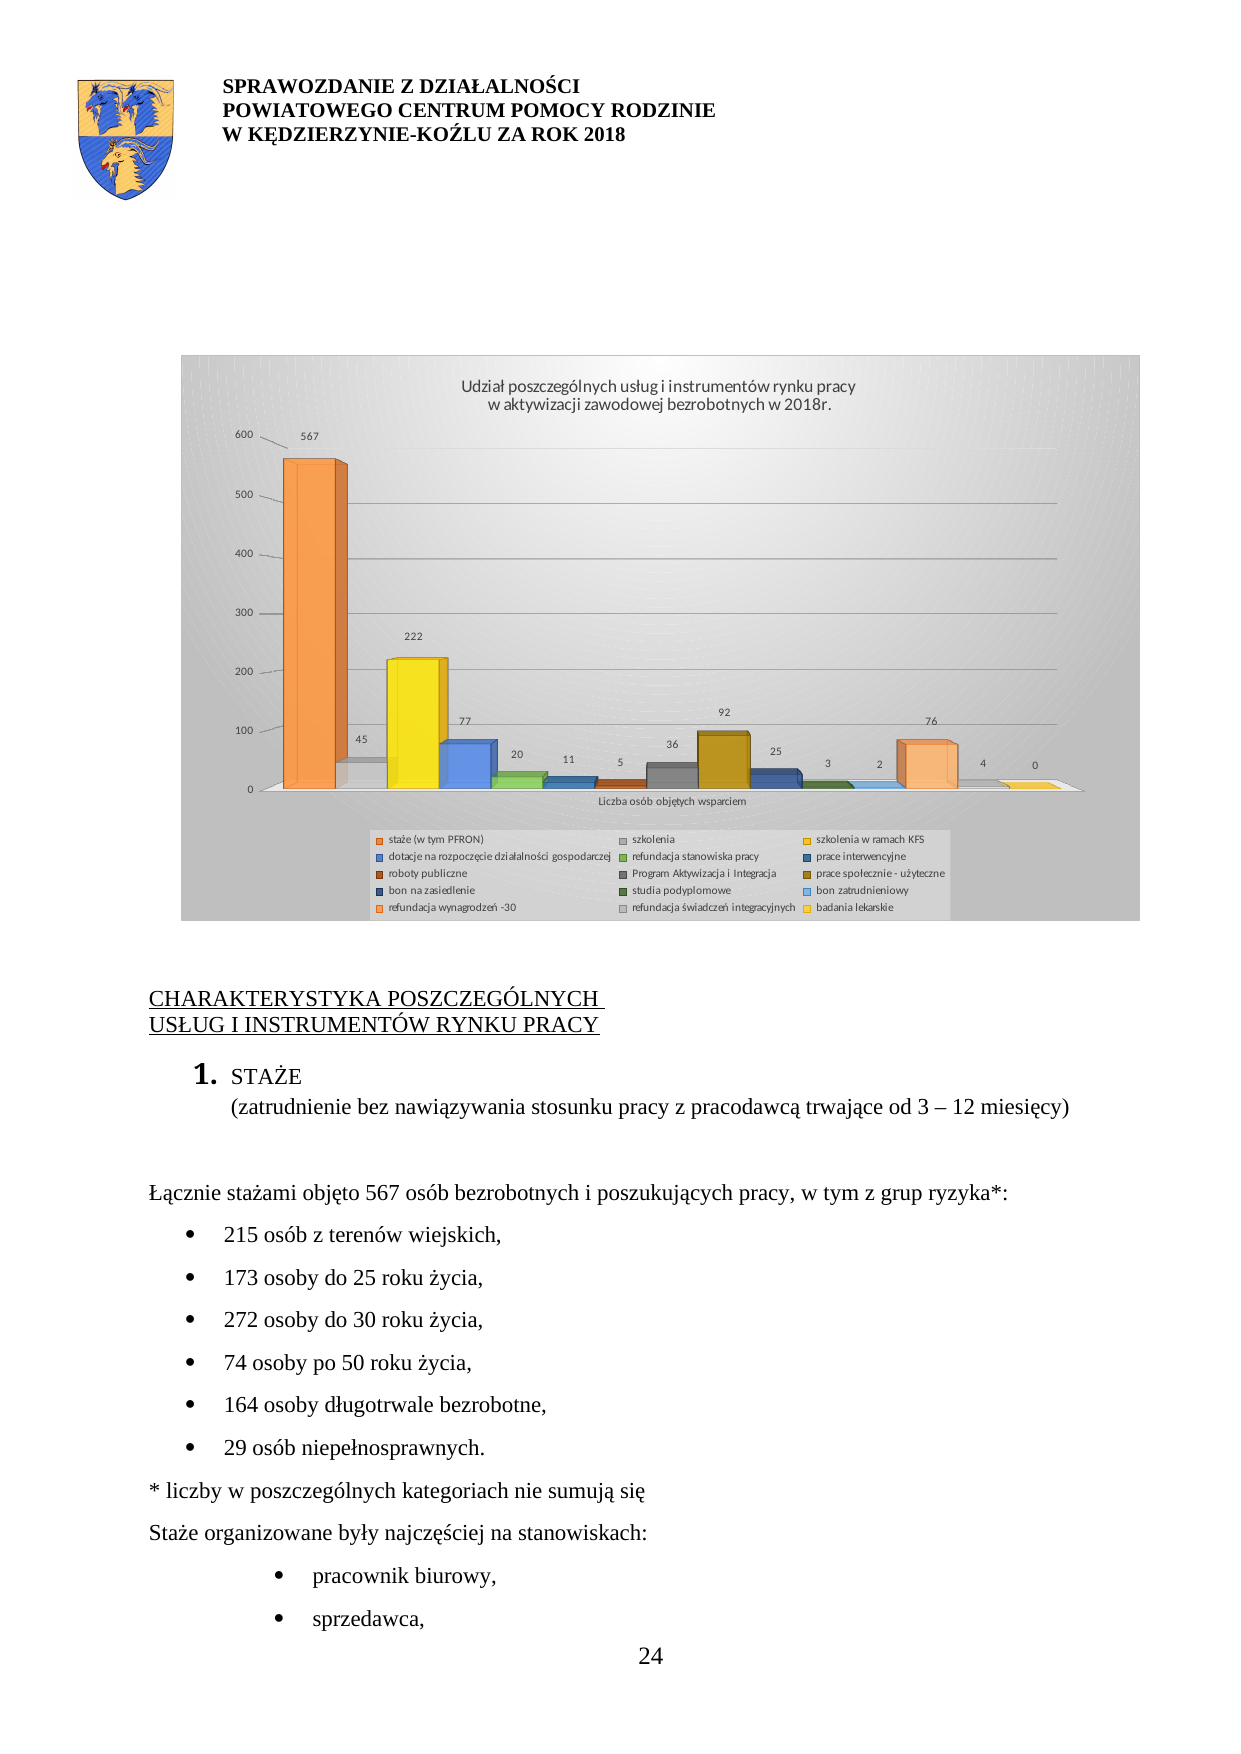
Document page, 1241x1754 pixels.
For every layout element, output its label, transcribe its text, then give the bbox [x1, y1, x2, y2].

list 272 osoby do 30 roku życia, [186, 1306, 1157, 1333]
list 215 osób z terenów wiejskich, [186, 1221, 1157, 1247]
picture [73, 75, 174, 201]
list sprzedawca, [275, 1604, 1157, 1631]
list 173 osoby do 25 roku życia, [186, 1264, 1157, 1290]
list STAŻE (zatrudnienie bez nawiązywania stosunku pracy z pracodawcą trwające od 3 – 12 miesięcy) [193, 1054, 1157, 1120]
list pracownik biurowy, [275, 1562, 1157, 1588]
list 29 osób niepełnosprawnych. [186, 1434, 1157, 1461]
text * liczby w poszczególnych kategoriach nie sumują się [149, 1477, 1157, 1503]
list 74 osoby po 50 roku życia, [186, 1349, 1157, 1375]
text CHARAKTERYSTYKA POSZCZEGÓLNYCH USŁUG I INSTRUMENTÓW RYNKU PRACY [149, 985, 1157, 1037]
text Łącznie stażami objęto 567 osób bezrobotnych i poszukujących pracy, w tym z grup ryzyka*: [149, 1178, 1157, 1205]
list 164 osoby długotrwale bezrobotne, [186, 1392, 1157, 1418]
text Staże organizowane były najczęściej na stanowiskach: [149, 1519, 1157, 1546]
